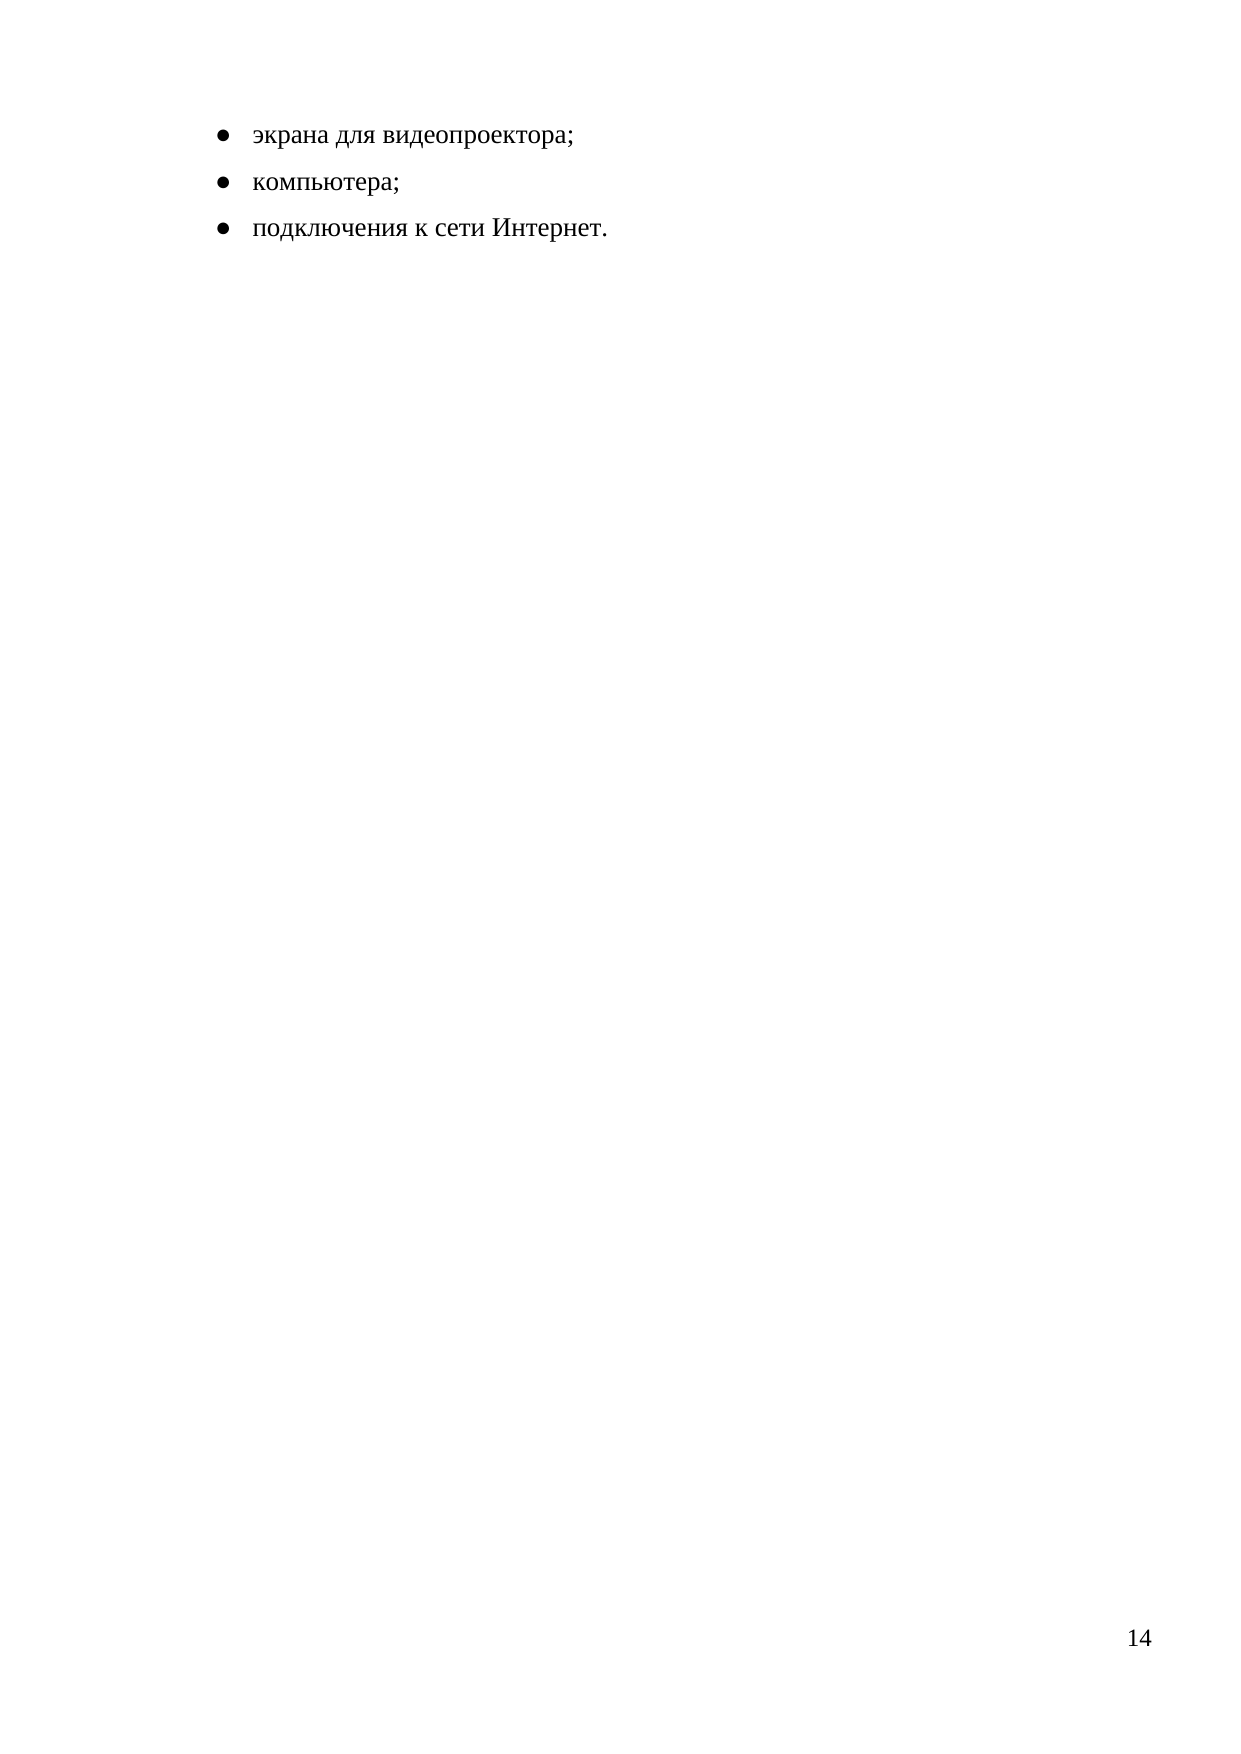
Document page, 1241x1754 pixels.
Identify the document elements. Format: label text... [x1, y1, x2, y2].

list экрана для видеопроектора; [215, 118, 1152, 149]
list компьютера; [215, 165, 1152, 196]
list подключения к сети Интернет. [215, 211, 1152, 243]
